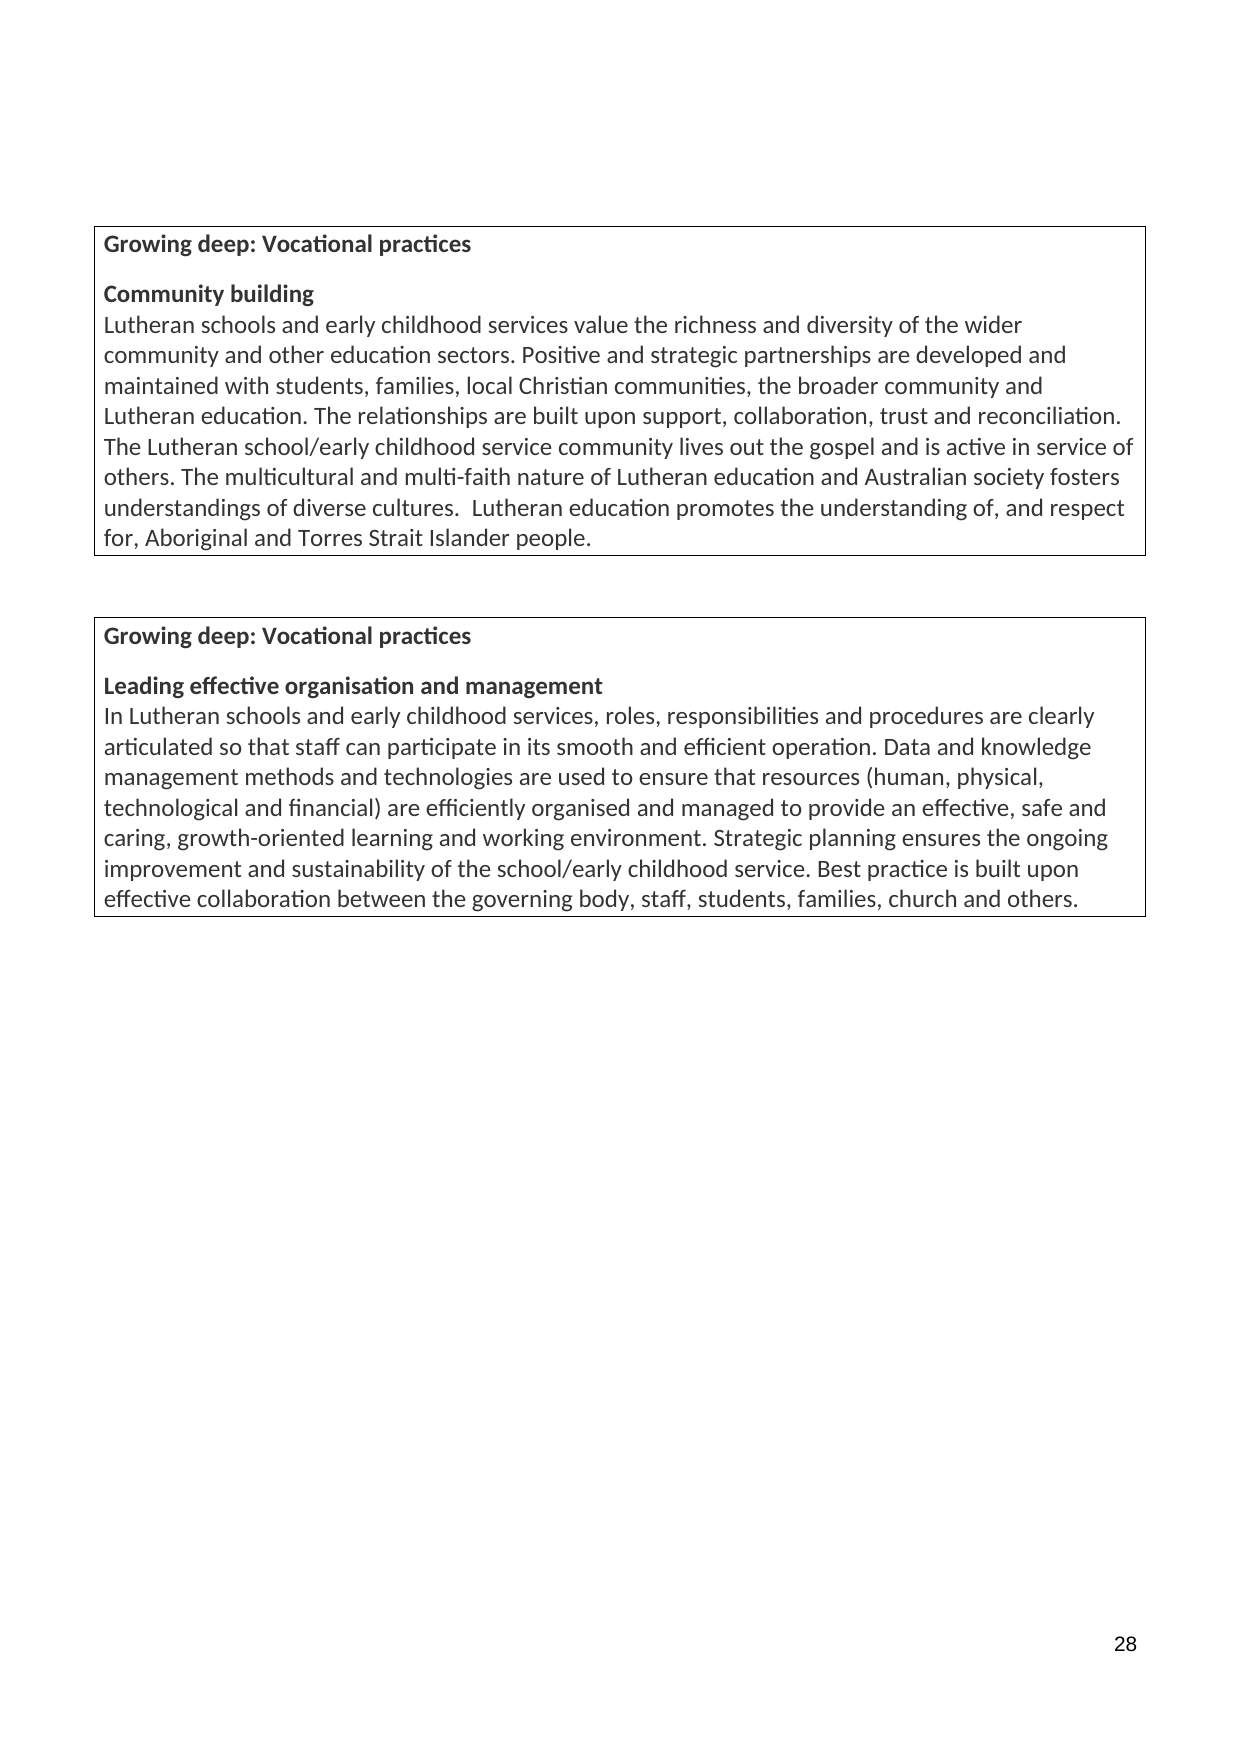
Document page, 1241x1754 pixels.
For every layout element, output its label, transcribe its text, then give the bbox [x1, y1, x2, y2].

text Growing deep: Vocational practices [95, 227, 1145, 259]
text Leading effective organisation and management In Lutheran schools and early childhood services, roles, responsibilities and procedures are clearly articulated so that staff can participate in its smooth and efficient operation. Data and knowledge management methods and technologies are used to ensure that resources (human, physical, technological and financial) are efficiently organised and managed to provide an effective, safe and caring, growth-oriented learning and working environment. Strategic planning ensures the ongoing improvement and sustainability of the school/early childhood service. Best practice is built upon effective collaboration between the governing body, staff, students, families, church and others. [95, 667, 1145, 916]
text Growing deep: Vocational practices [95, 618, 1145, 651]
text Community building Lutheran schools and early childhood services value the richness and diversity of the wider community and other education sectors. Positive and strategic partnerships are developed and maintained with students, families, local Christian communities, the broader community and Lutheran education. The relationships are built upon support, collaboration, trust and reconciliation. The Lutheran school/early childhood service community lives out the gospel and is active in service of others. The multicultural and multi-faith nature of Lutheran education and Australian society fosters understandings of diverse cultures. Lutheran education promotes the understanding of, and respect for, Aboriginal and Torres Strait Islander people. [95, 275, 1145, 555]
